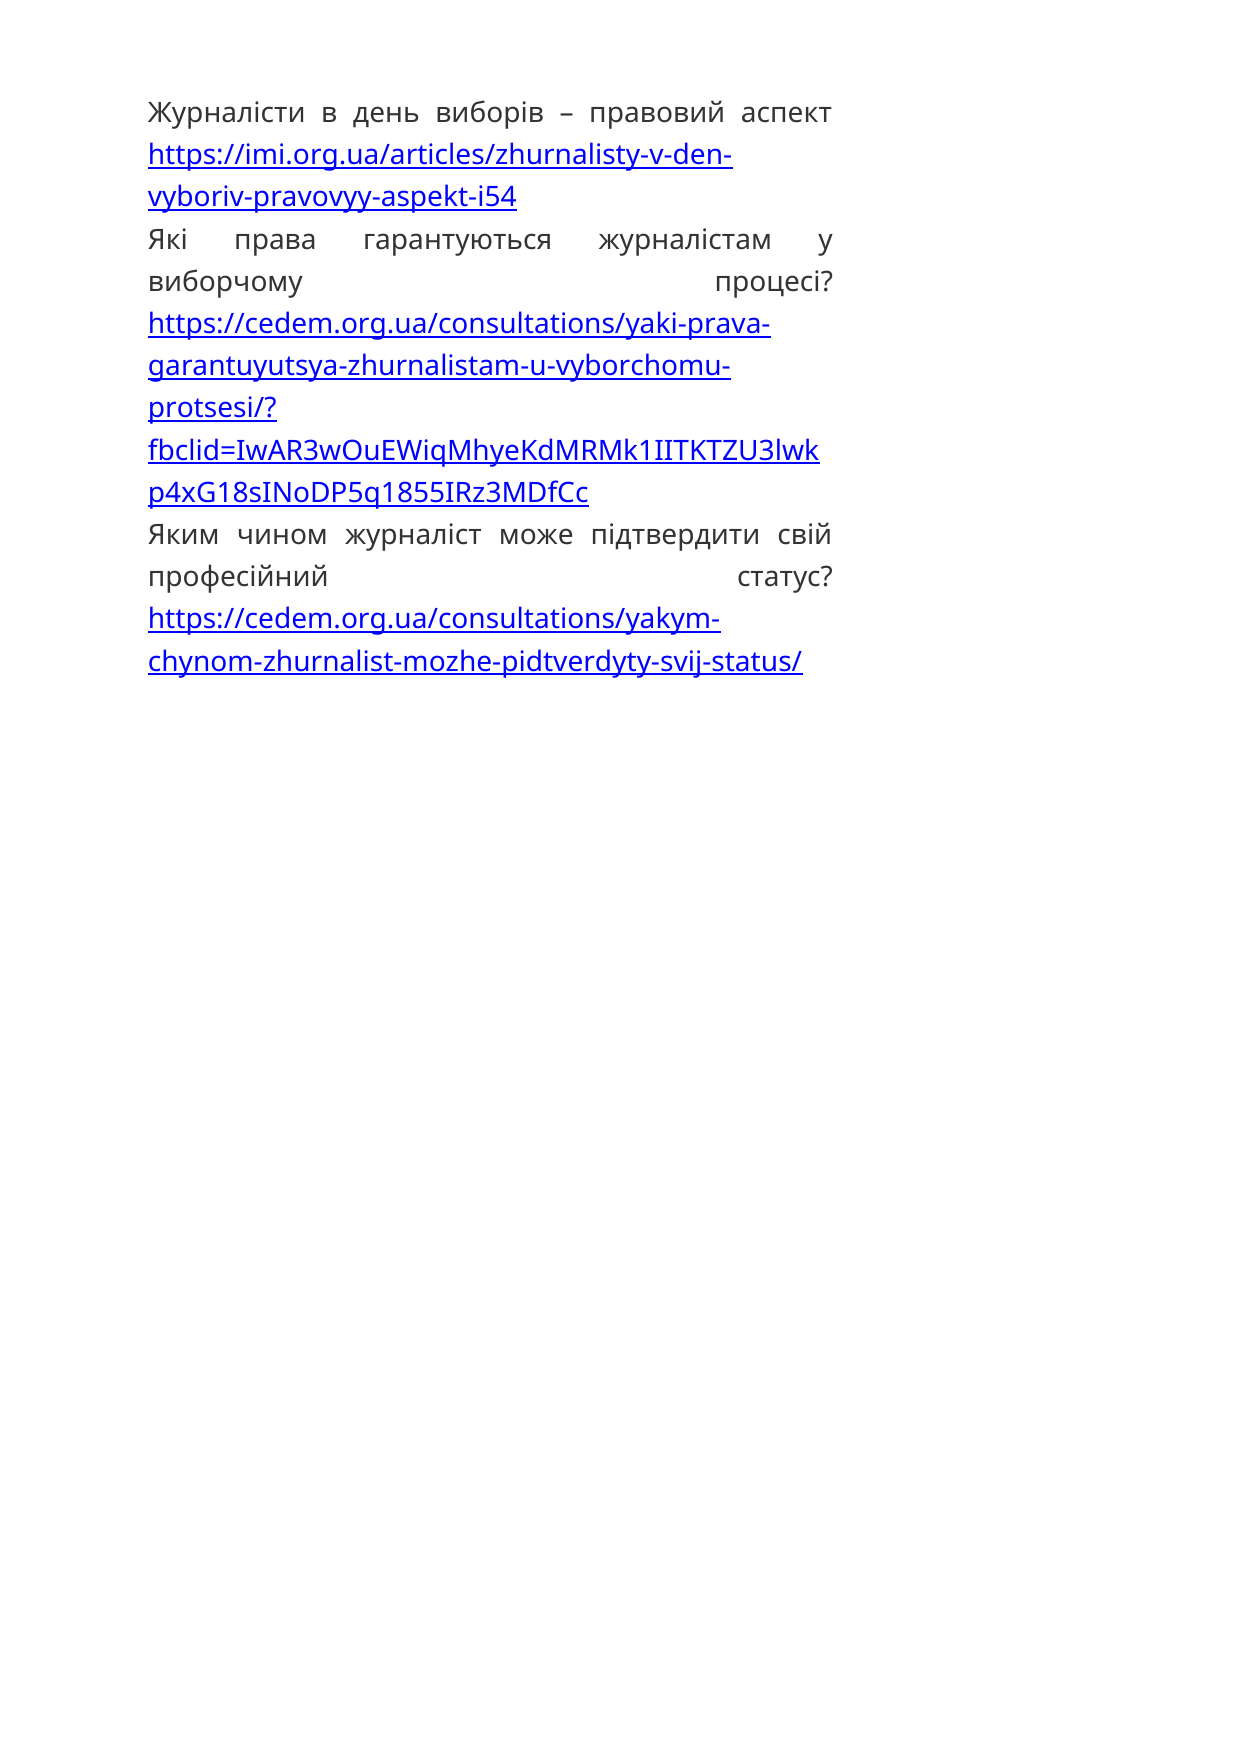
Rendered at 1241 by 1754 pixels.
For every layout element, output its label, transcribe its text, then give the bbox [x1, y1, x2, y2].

text Яким чином журналіст може підтвердити свій професійний статус? https://cedem.org.ua/consultations/yakym-chynom-zhurnalist-mozhe-pidtverdyty-svij-status/ [148, 510, 833, 679]
text Журналісти в день виборів – правовий аспект https://imi.org.ua/articles/zhurnalisty-v-den-vyboriv-pravovyy-aspekt-i54 [148, 88, 833, 215]
text Які права гарантуються журналістам у виборчому процесі? https://cedem.org.ua/consultations/yaki-prava-garantuyutsya-zhurnalistam-u-vyborchomu-protsesi/?fbclid=IwAR3wOuEWiqMhyeKdMRMk1IITKTZU3lwkp4xG18sINoDP5q1855IRz3MDfCc [148, 215, 833, 510]
